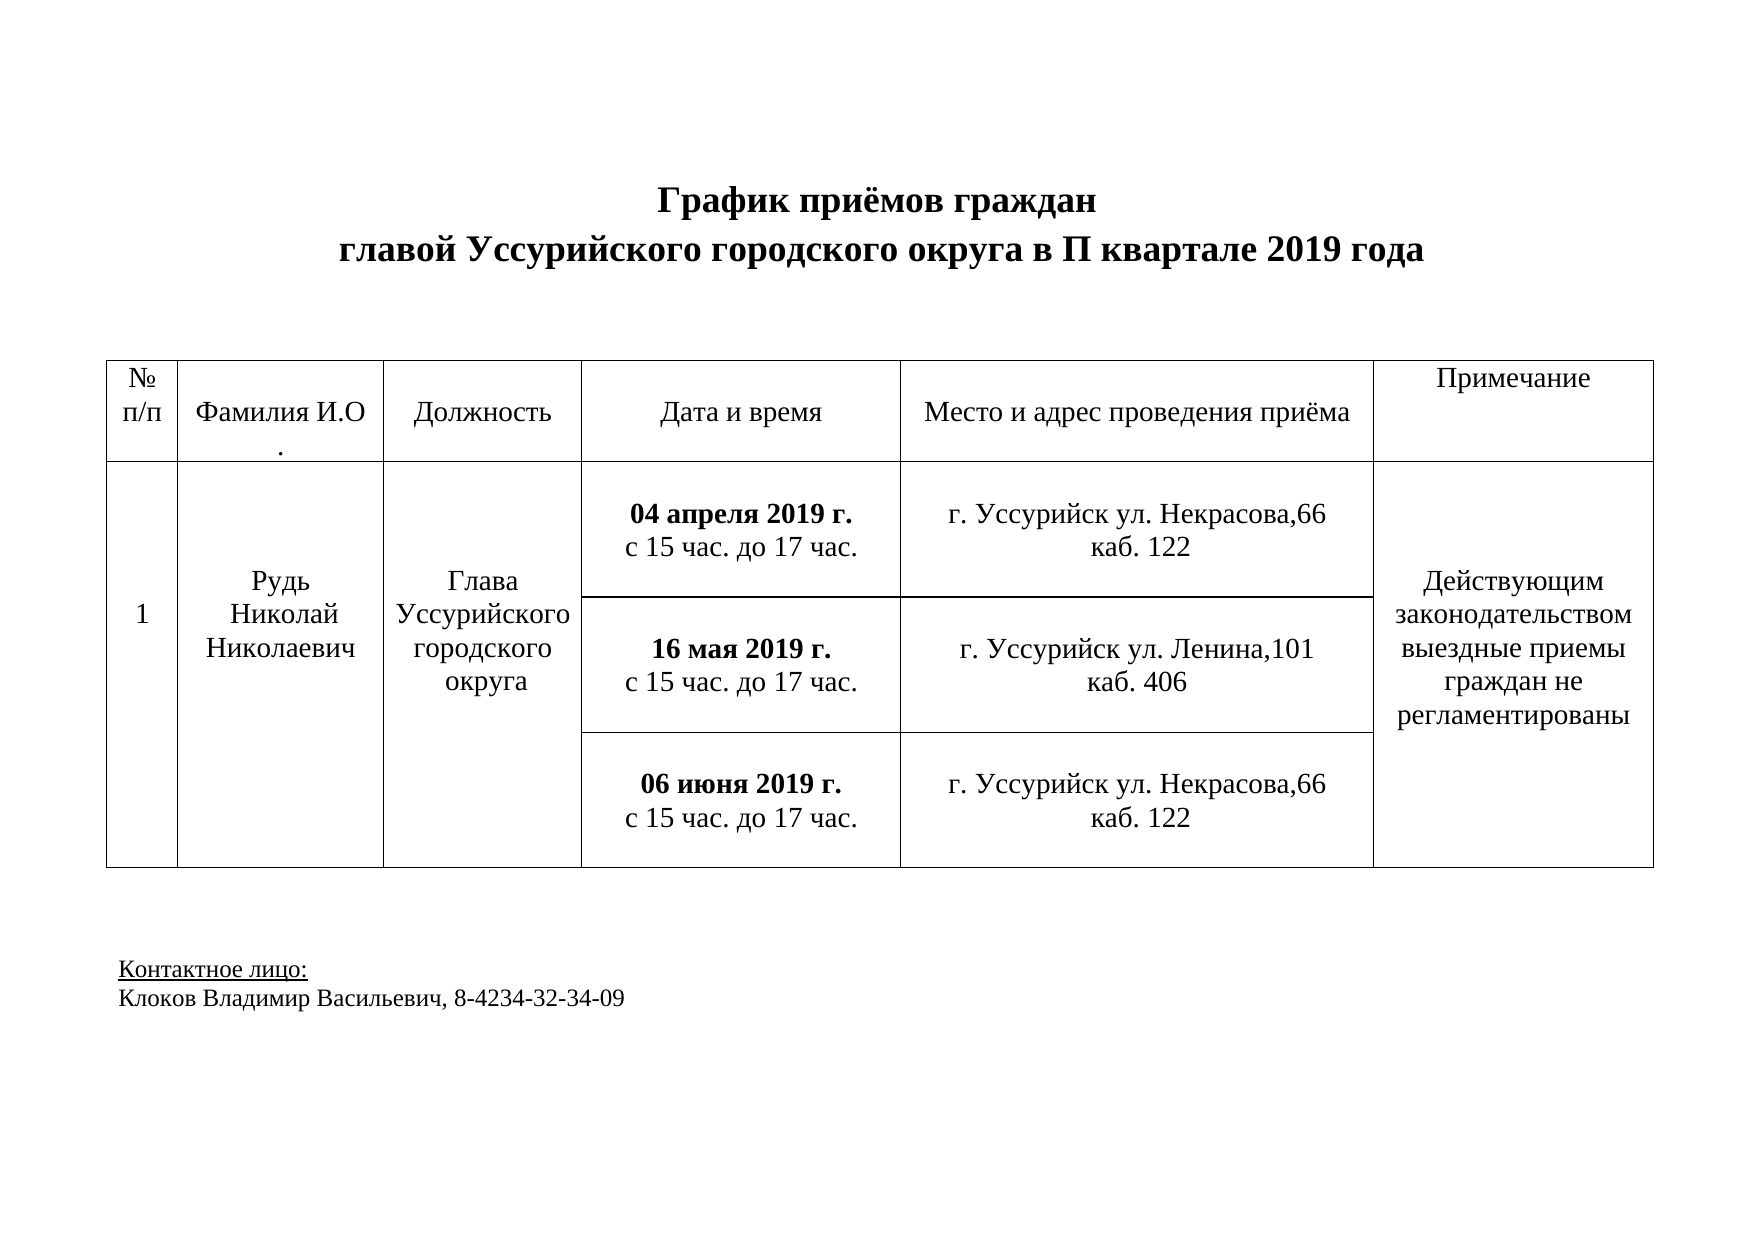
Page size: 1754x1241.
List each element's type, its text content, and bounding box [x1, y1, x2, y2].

table_cell 04 апреля 2019 г. с 15 час. до 17 час. [582, 462, 900, 596]
table_cell Действующим законодательством выездные приемы граждан не регламентированы [1374, 462, 1653, 867]
table_header Дата и время [582, 361, 900, 461]
table_cell 1 [107, 462, 177, 867]
text Клоков Владимир Васильевич, 8-4234-32-34-09 [118, 983, 1636, 1012]
table_header № п/п [107, 361, 177, 461]
text Контактное лицо: [118, 954, 1636, 983]
text График приёмов граждан [118, 177, 1636, 220]
table_header Фамилия И.О . [178, 361, 383, 461]
table_cell Рудь Николай Николаевич [178, 462, 383, 867]
table_cell 06 июня 2019 г. с 15 час. до 17 час. [582, 733, 900, 867]
table_cell г. Уссурийск ул. Некрасова,66 каб. 122 [901, 462, 1373, 596]
text главой Уссурийского городского округа в П квартале 2019 года [118, 227, 1636, 270]
table_header Примечание [1374, 361, 1653, 461]
table_cell 16 мая 2019 г. с 15 час. до 17 час. [582, 598, 900, 732]
table_header Должность [384, 361, 581, 461]
table_cell Глава Уссурийского городского округа [384, 462, 581, 867]
table_cell г. Уссурийск ул. Некрасова,66 каб. 122 [901, 733, 1373, 867]
table_header Место и адрес проведения приёма [901, 361, 1373, 461]
table_cell г. Уссурийск ул. Ленина,101 каб. 406 [901, 598, 1373, 732]
